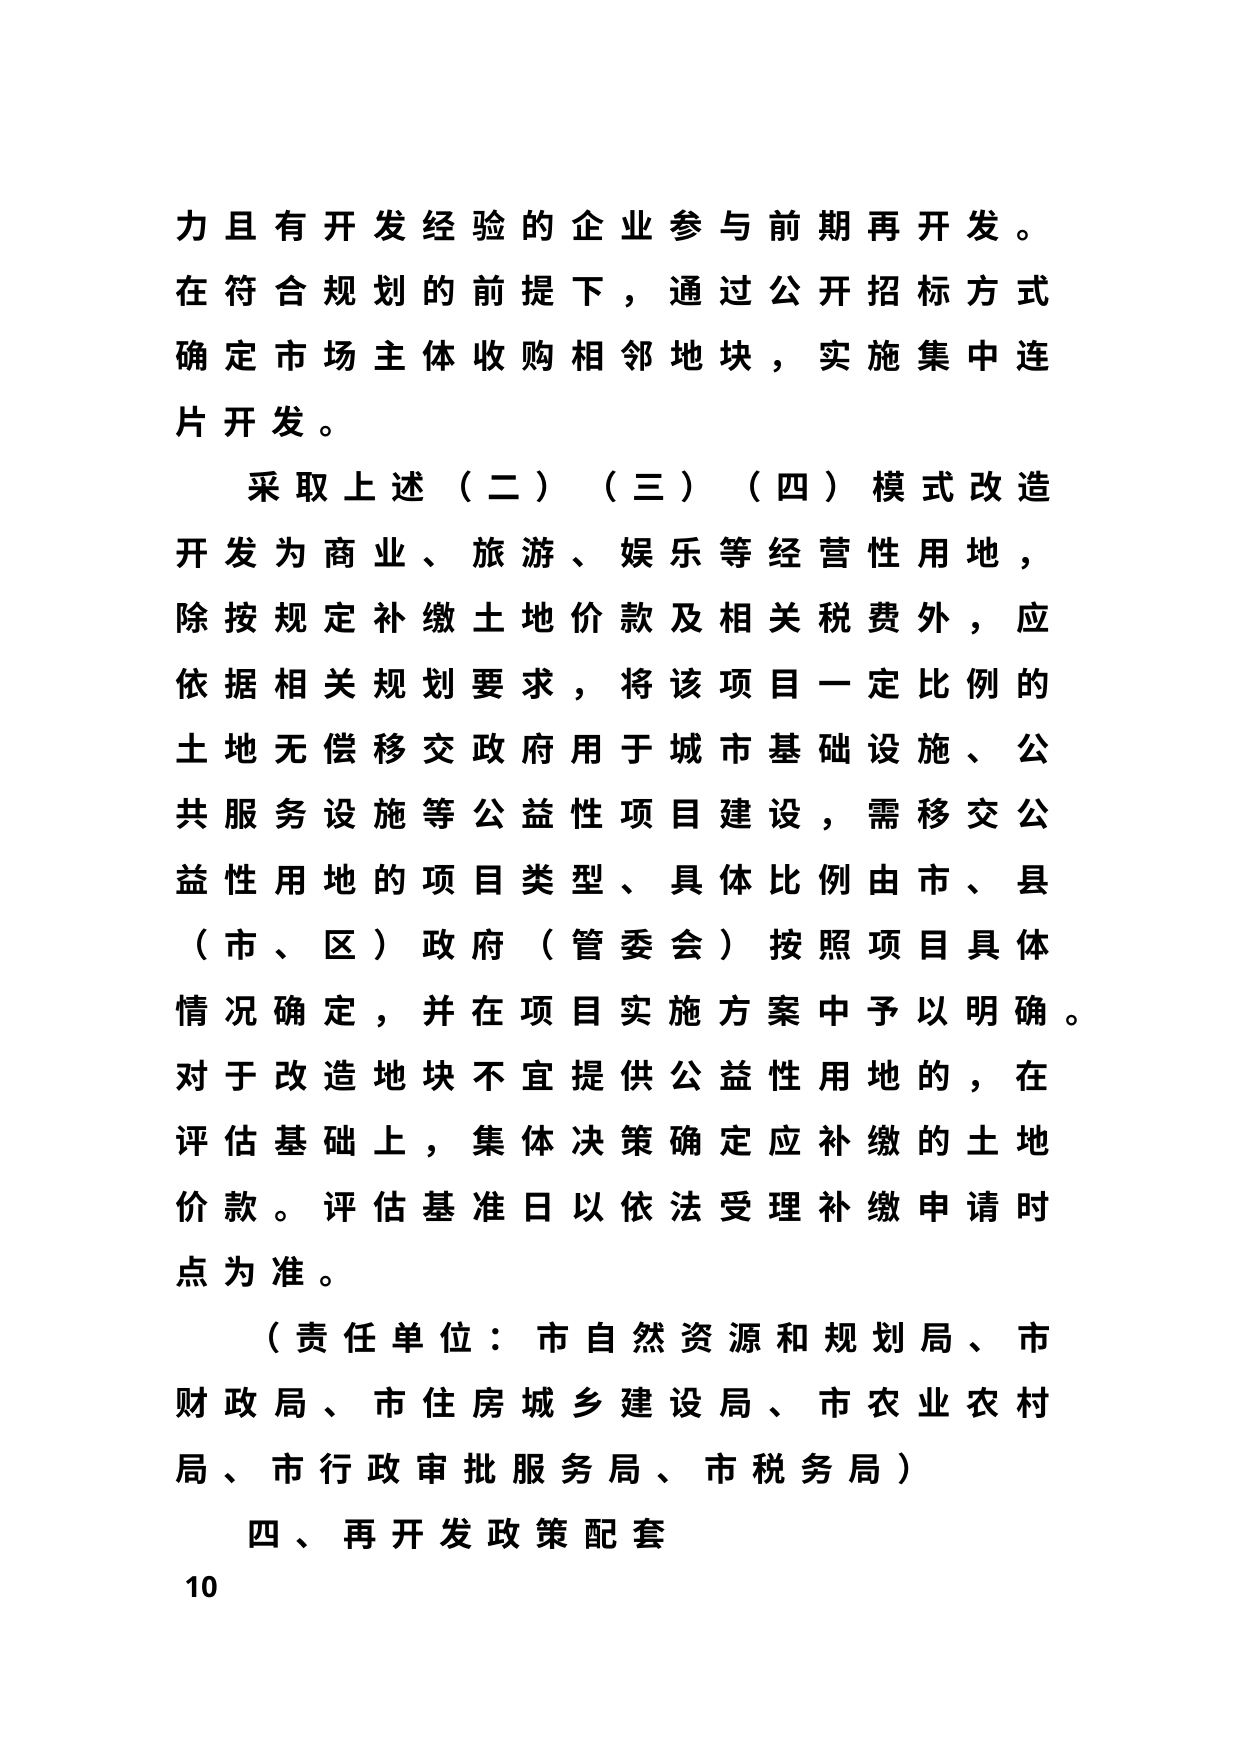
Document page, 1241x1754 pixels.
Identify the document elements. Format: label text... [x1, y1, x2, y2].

text 四、再开发政策配套 [175, 1499, 1065, 1564]
text （责任单位：市自然资源和规划局、市财政局、市住房城乡建设局、市农业农村局、市行政审批服务局、市税务局） [175, 1303, 1065, 1499]
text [175, 191, 1065, 452]
text 采取上述（二）（三）（四）模式改造开发为商业、旅游、娱乐等经营性用地，除按规定补缴土地价款及相关税费外，应依据相关规划要求，将该项目一定比例的土地无偿移交政府用于城市基础设施、公共服务设施等公益性项目建设，需移交公益性用地的项目类型、具体比例由市、县（市、区）政府（管委会）按照项目具体情况确定，并在项目实施方案中予以明确。对于改造地块不宜提供公益性用地的，在评估基础上，集体决策确定应补缴的土地价款。评估基准日以依法受理补缴申请时点为准。 [175, 452, 1065, 1303]
